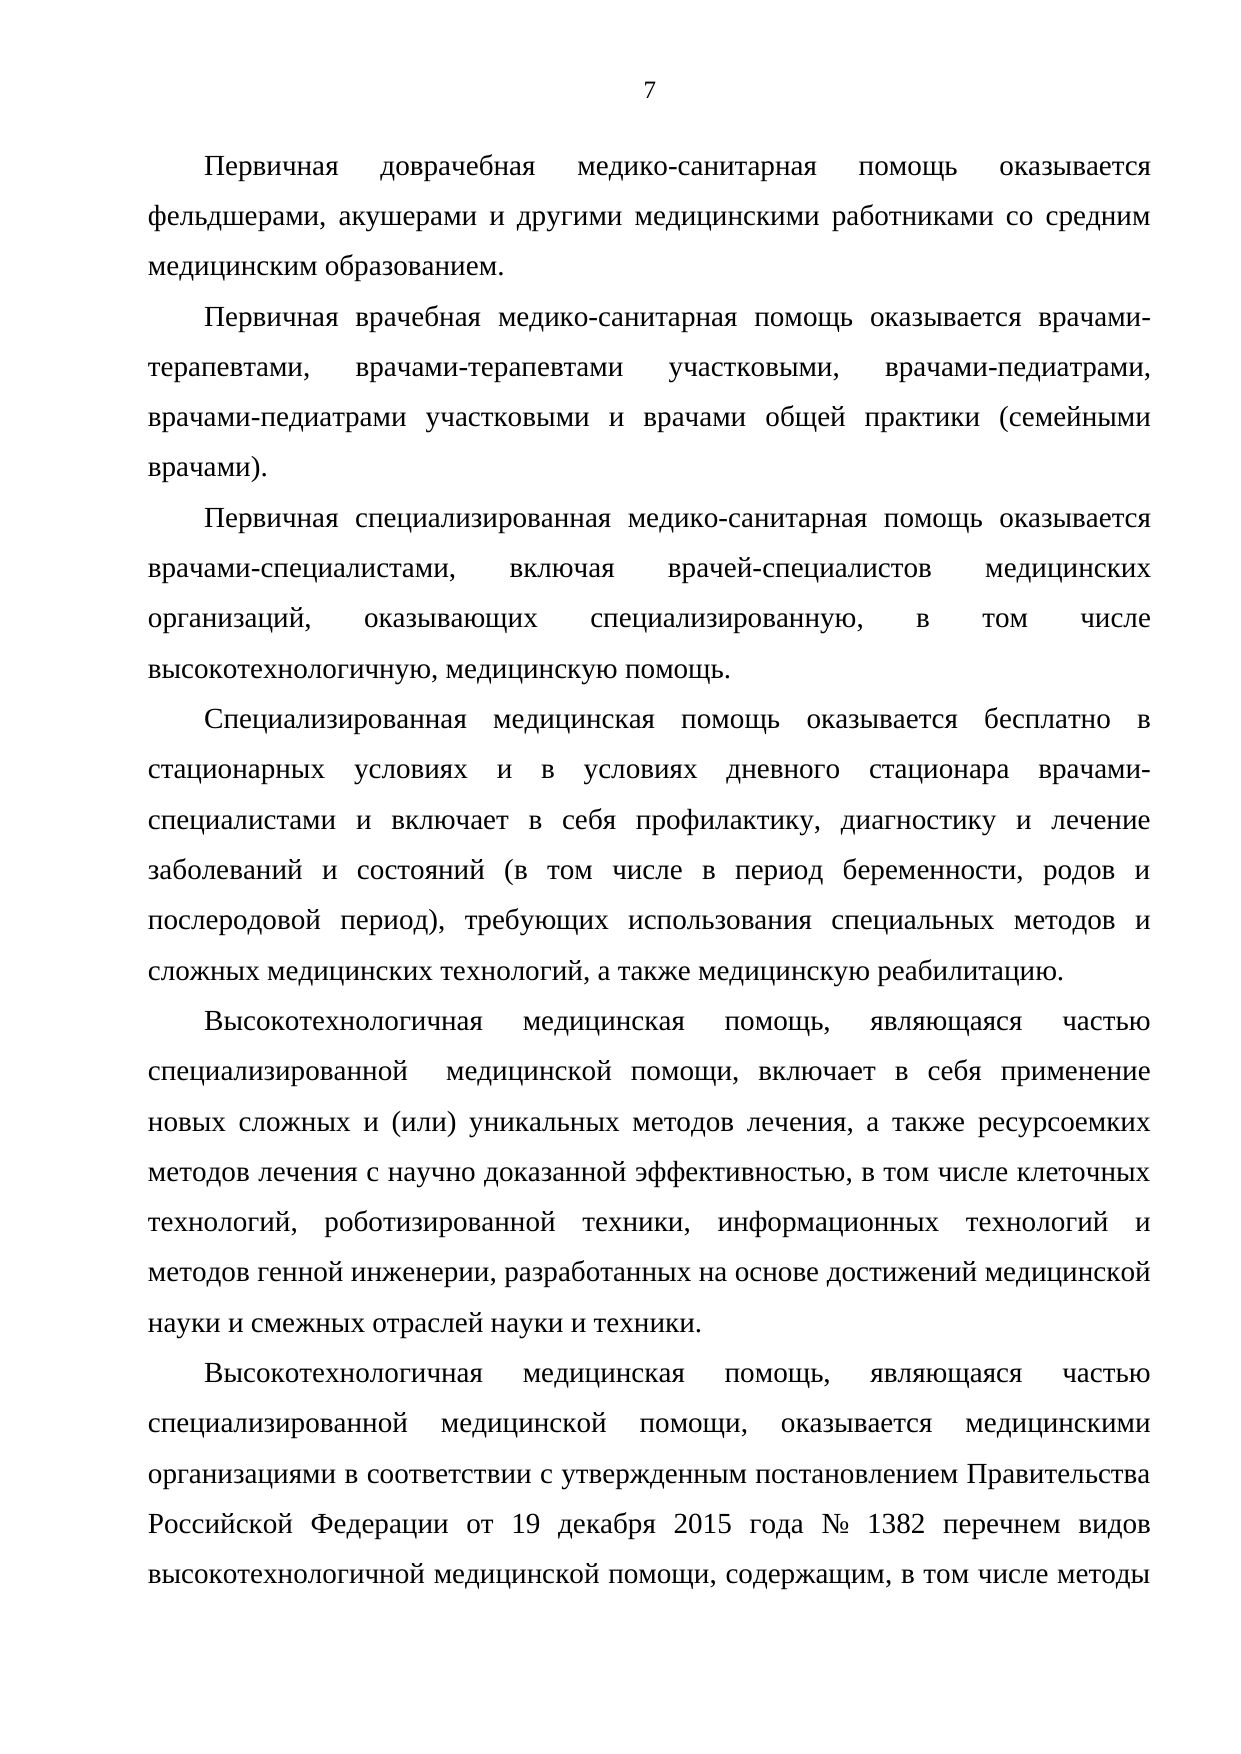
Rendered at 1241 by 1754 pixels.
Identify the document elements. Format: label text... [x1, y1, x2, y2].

text Первичная специализированная медико-санитарная помощь оказывается врачами-специалистами, включая врачей-специалистов медицинских организаций, оказывающих специализированную, в том числе высокотехнологичную, медицинскую помощь. [148, 500, 1152, 684]
text Высокотехнологичная медицинская помощь, являющаяся частью специализированной медицинской помощи, включает в себя применение новых сложных и (или) уникальных методов лечения, а также ресурсоемких методов лечения с научно доказанной эффективностью, в том числе клеточных технологий, роботизированной техники, информационных технологий и методов генной инженерии, разработанных на основе достижений медицинской науки и смежных отраслей науки и техники. [148, 1003, 1152, 1338]
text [148, 1355, 1152, 1590]
text Первичная врачебная медико-санитарная помощь оказывается врачами-терапевтами, врачами-терапевтами участковыми, врачами-педиатрами, врачами-педиатрами участковыми и врачами общей практики (семейными врачами). [148, 299, 1152, 483]
text Первичная доврачебная медико-санитарная помощь оказывается фельдшерами, акушерами и другими медицинскими работниками со средним медицинским образованием. [148, 148, 1152, 282]
text Специализированная медицинская помощь оказывается бесплатно в стационарных условиях и в условиях дневного стационара врачами-специалистами и включает в себя профилактику, диагностику и лечение заболеваний и состояний (в том числе в период беременности, родов и послеродовой период), требующих использования специальных методов и сложных медицинских технологий, а также медицинскую реабилитацию. [148, 701, 1152, 986]
